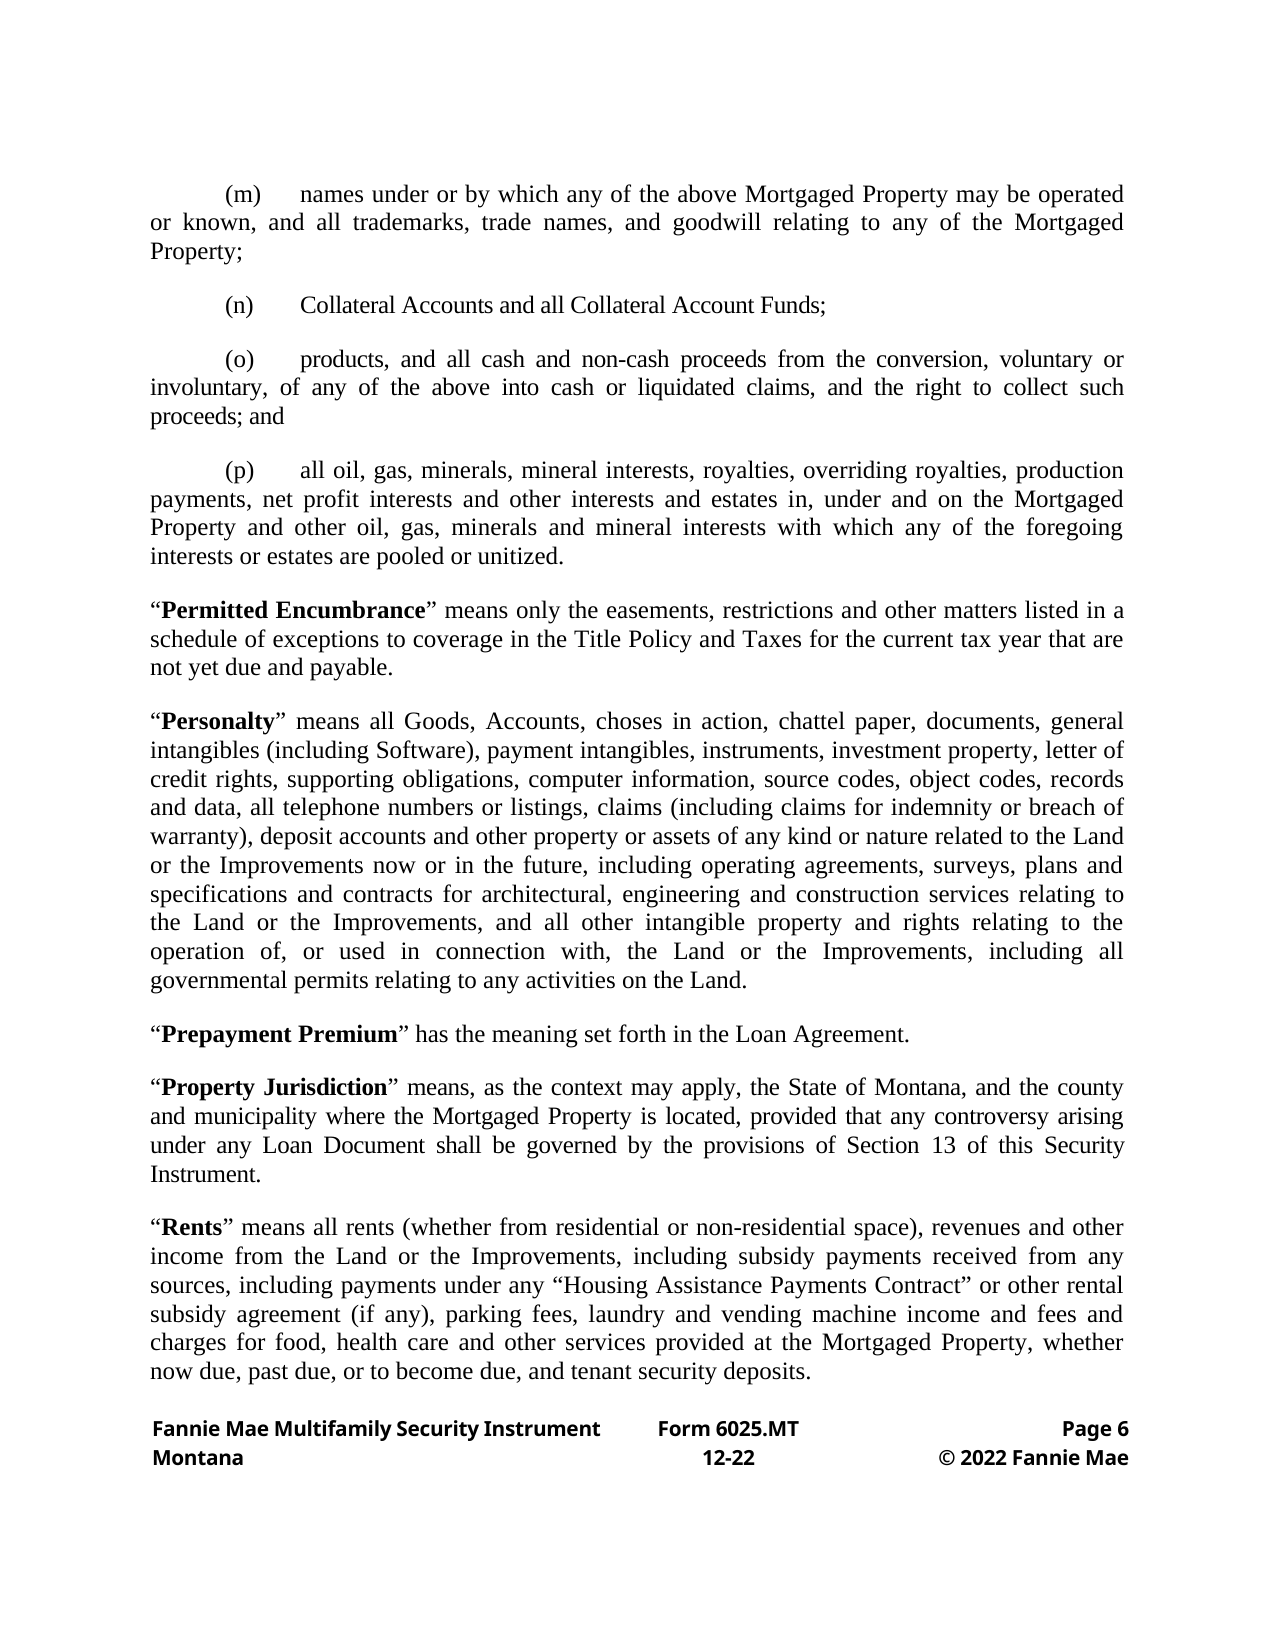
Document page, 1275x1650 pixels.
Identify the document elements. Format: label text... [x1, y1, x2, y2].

text “Property Jurisdiction” means, as the context may apply, the State of Montana, and the county and municipality where the Mortgaged Property is located, provided that any controversy arising under any Loan Document shall be governed by the provisions of Section 13 of this Security Instrument. [150, 1072, 1125, 1187]
text (n) Collateral Accounts and all Collateral Account Funds; [150, 290, 1125, 319]
text “Rents” means all rents (whether from residential or non-residential space), revenues and other income from the Land or the Improvements, including subsidy payments received from any sources, including payments under any “Housing Assistance Payments Contract” or other rental subsidy agreement (if any), parking fees, laundry and vending machine income and fees and charges for food, health care and other services provided at the Mortgaged Property, whether now due, past due, or to become due, and tenant security deposits. [150, 1212, 1125, 1385]
text (o) products, and all cash and non-cash proceeds from the conversion, voluntary or involuntary, of any of the above into cash or liquidated claims, and the right to collect such proceeds; and [150, 344, 1125, 430]
text (p) all oil, gas, minerals, mineral interests, royalties, overriding royalties, production payments, net profit interests and other interests and estates in, under and on the Mortgaged Property and other oil, gas, minerals and mineral interests with which any of the foregoing interests or estates are pooled or unitized. [150, 455, 1125, 570]
text (m) names under or by which any of the above Mortgaged Property may be operated or known, and all trademarks, trade names, and goodwill relating to any of the Mortgaged Property; [150, 179, 1125, 265]
text “Prepayment Premium” has the meaning set forth in the Loan Agreement. [150, 1019, 1125, 1047]
text “Permitted Encumbrance” means only the easements, restrictions and other matters listed in a schedule of exceptions to coverage in the Title Policy and Taxes for the current tax year that are not yet due and payable. [150, 595, 1125, 681]
text “Personalty” means all Goods, Accounts, choses in action, chattel paper, documents, general intangibles (including Software), payment intangibles, instruments, investment property, letter of credit rights, supporting obligations, computer information, source codes, object codes, records and data, all telephone numbers or listings, claims (including claims for indemnity or breach of warranty), deposit accounts and other property or assets of any kind or nature related to the Land or the Improvements now or in the future, including operating agreements, surveys, plans and specifications and contracts for architectural, engineering and construction services relating to the Land or the Improvements, and all other intangible property and rights relating to the operation of, or used in connection with, the Land or the Improvements, including all governmental permits relating to any activities on the Land. [150, 706, 1125, 994]
